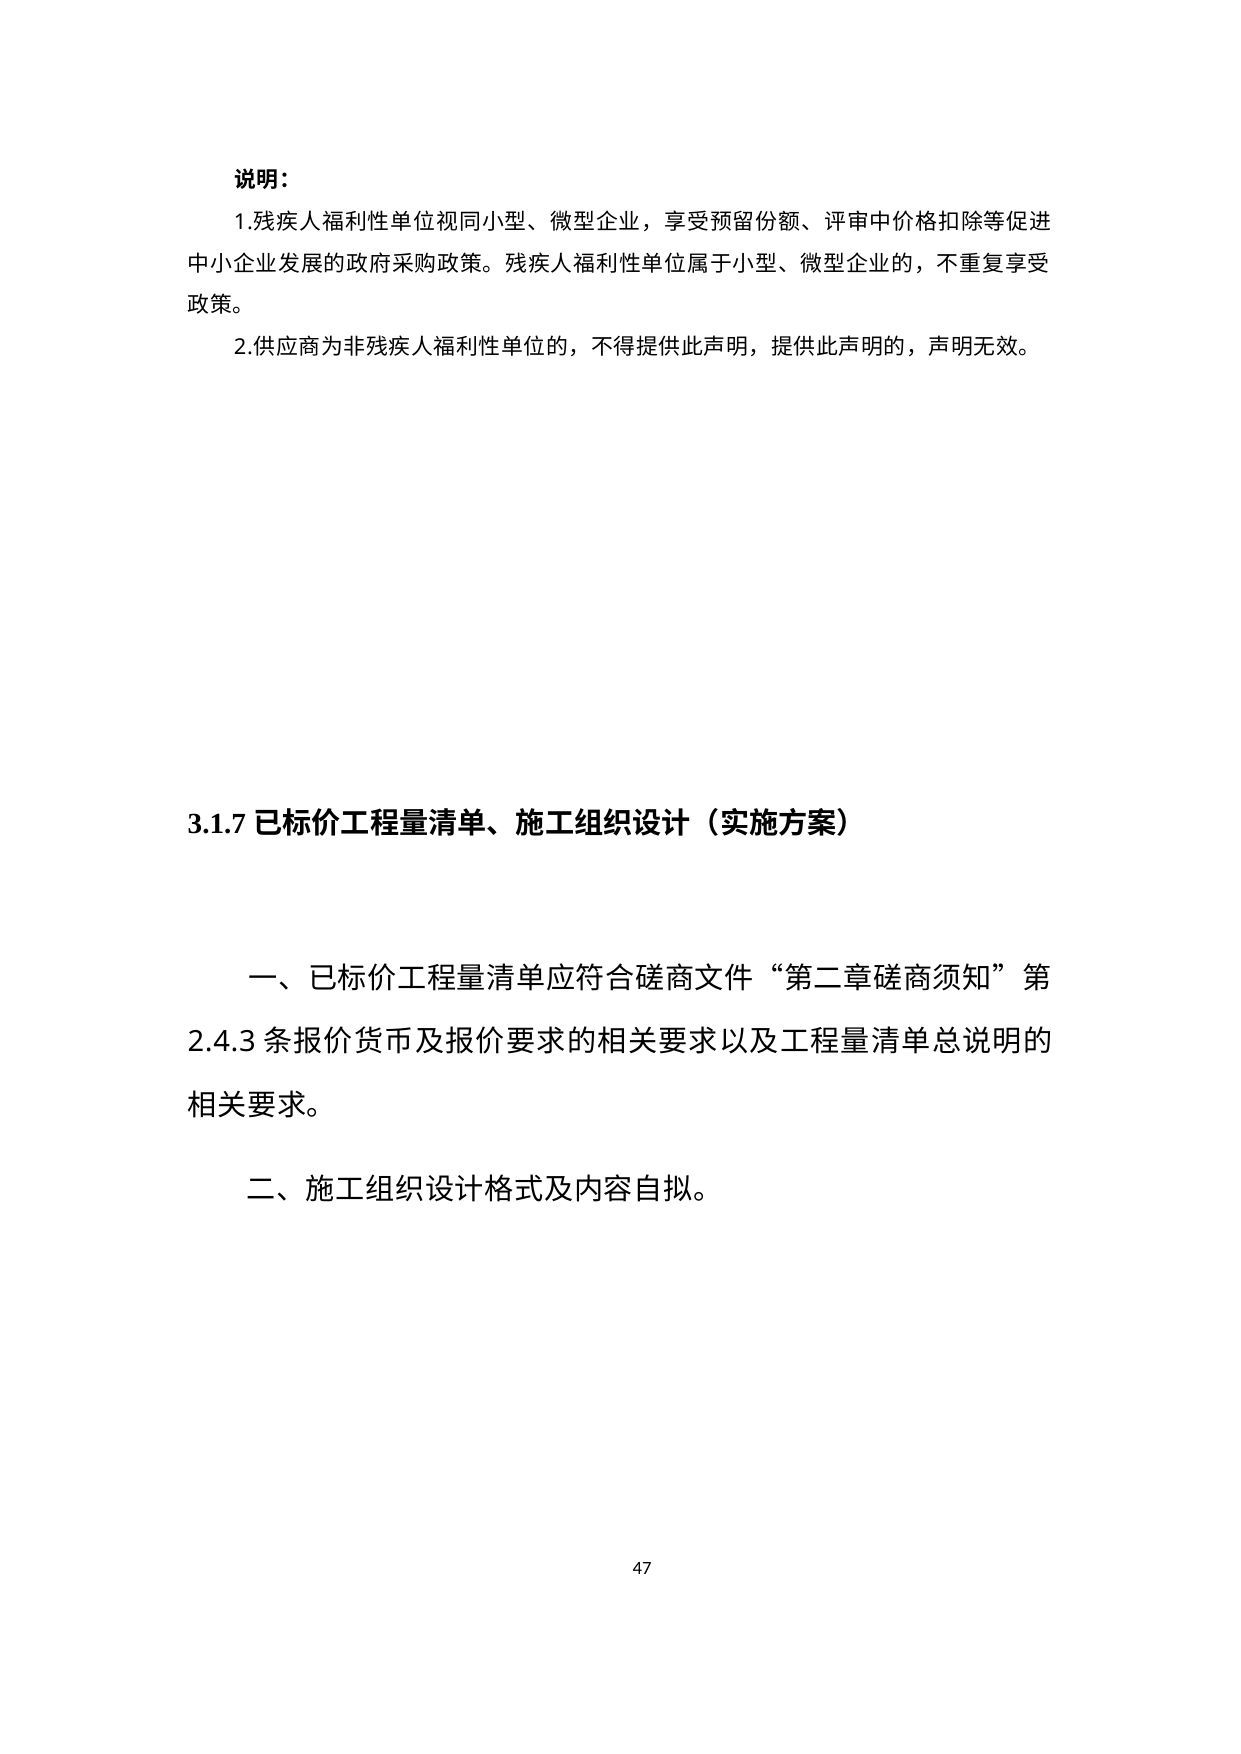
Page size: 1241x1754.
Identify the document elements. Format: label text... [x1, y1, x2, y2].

text 说明： [187, 154, 1053, 196]
text 一、已标价工程量清单应符合磋商文件“第二章磋商须知”第2.4.3条报价货币及报价要求的相关要求以及工程量清单总说明的相关要求。 [187, 954, 1053, 1123]
text 1.残疾人福利性单位视同小型、微型企业，享受预留份额、评审中价格扣除等促进中小企业发展的政府采购政策。残疾人福利性单位属于小型、微型企业的，不重复享受政策。 [187, 196, 1053, 321]
subtitle 已标价工程量清单、施工组织设计（实施方案） [187, 788, 1053, 853]
text 2.供应商为非残疾人福利性单位的，不得提供此声明，提供此声明的，声明无效。 [187, 321, 1053, 363]
text 二、施工组织设计格式及内容自拟。 [187, 1166, 1053, 1208]
